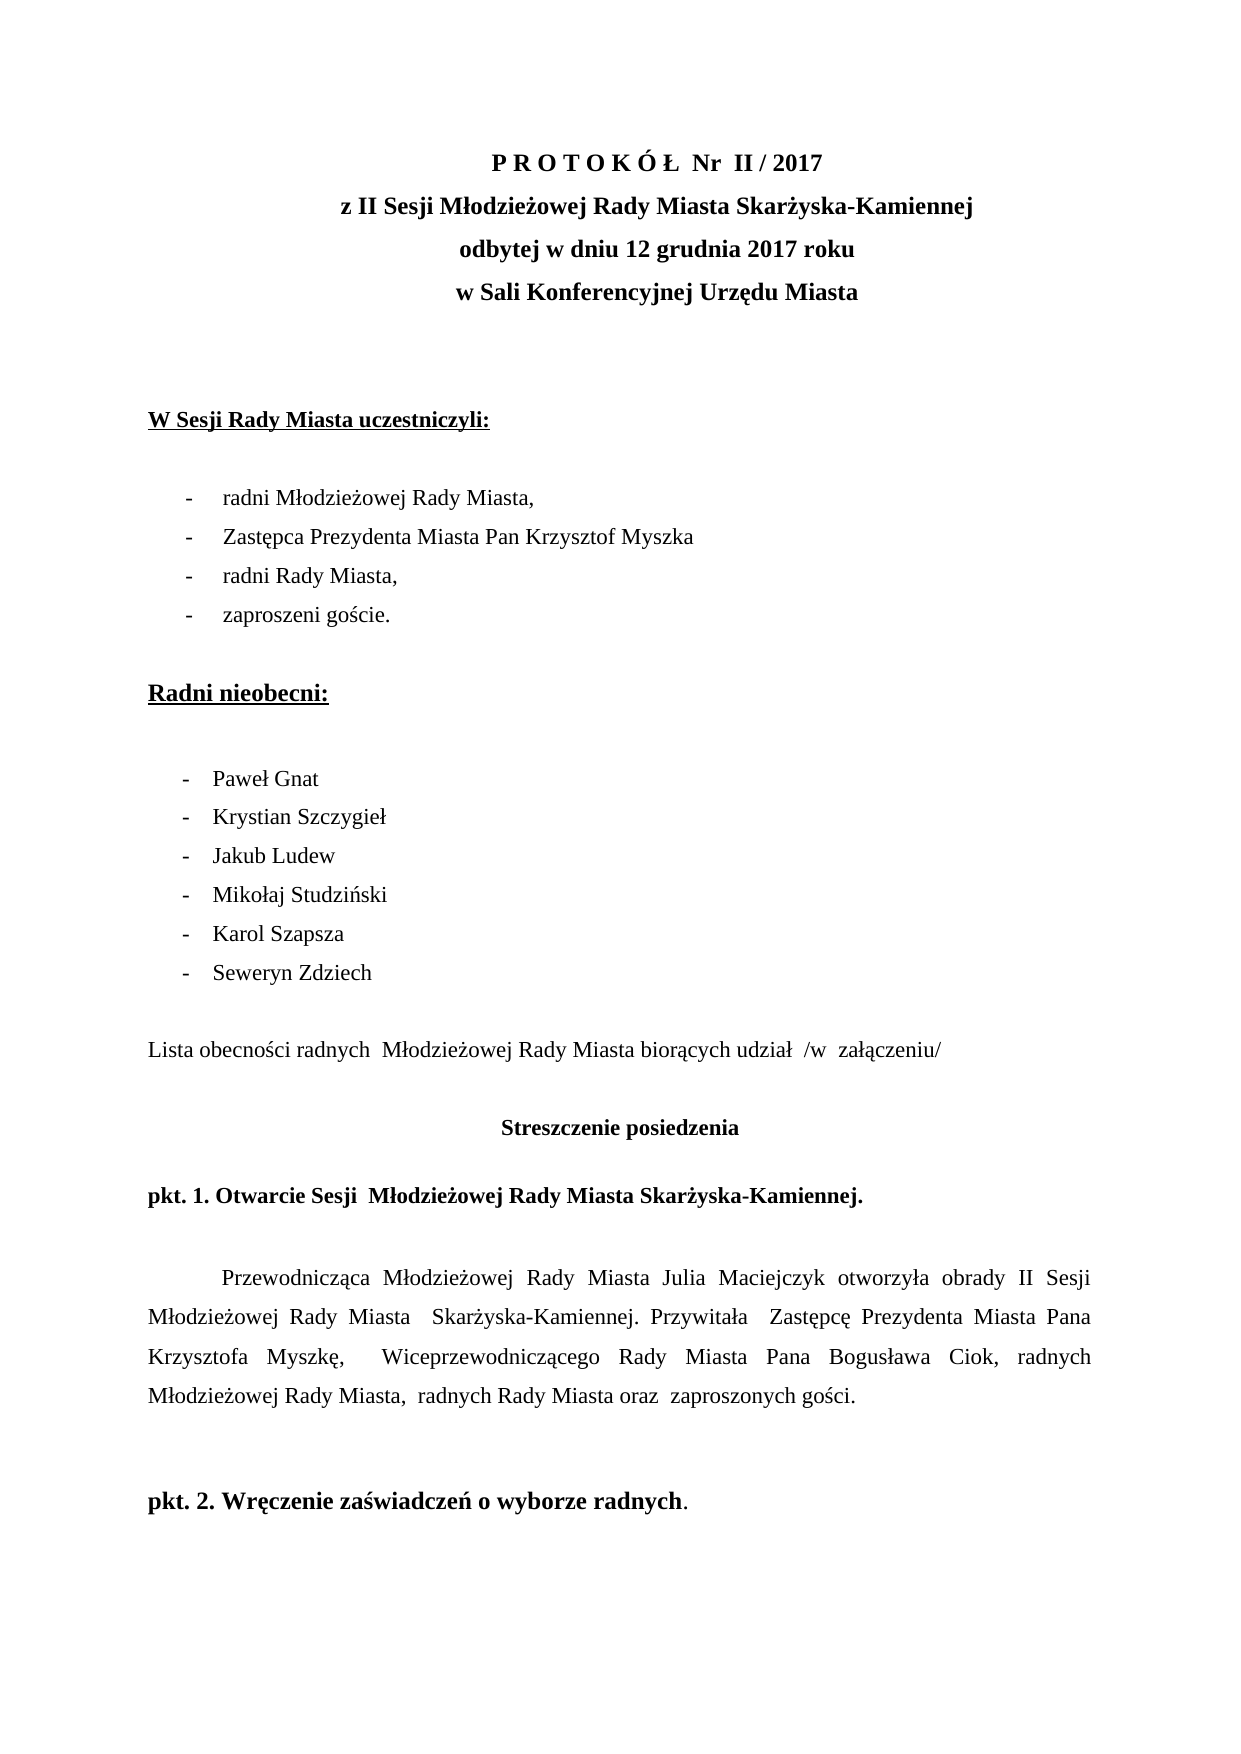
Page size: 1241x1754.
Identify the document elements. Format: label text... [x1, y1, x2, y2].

list Zastępca Prezydenta Miasta Pan Krzysztof Myszka [185, 523, 1093, 549]
text Przewodnicząca Młodzieżowej Rady Miasta Julia Maciejczyk otworzyła obrady II Sesji Młodzieżowej Rady Miasta Skarżyska-Kamiennej. Przywitała Zastępcę Prezydenta Miasta Pana Krzysztofa Myszkę, Wiceprzewodniczącego Rady Miasta Pana Bogusława Ciok, radnych Młodzieżowej Rady Miasta, radnych Rady Miasta oraz zaproszonych gości. [148, 1264, 1093, 1409]
title P R O T O K Ó Ł Nr II / 2017 [148, 148, 1093, 176]
text - Paweł Gnat [148, 764, 1093, 791]
text Radni nieobecni: [148, 678, 1093, 707]
text pkt. 2. Wręczenie zaświadczeń o wyborze radnych. [148, 1486, 1093, 1515]
text - Seweryn Zdziech [148, 959, 1093, 985]
list radni Młodzieżowej Rady Miasta, [185, 484, 1093, 510]
subtitle Streszczenie posiedzenia [148, 1114, 1093, 1141]
text Lista obecności radnych Młodzieżowej Rady Miasta biorących udział /w załączeniu/ [148, 1037, 1093, 1063]
text z II Sesji Młodzieżowej Rady Miasta Skarżyska-Kamiennej [148, 191, 1093, 219]
text - Mikołaj Studziński [148, 881, 1093, 907]
text - Krystian Szczygieł [148, 803, 1093, 830]
list radni Rady Miasta, [185, 562, 1093, 588]
text odbytej w dniu 12 grudnia 2017 roku w Sali Konferencyjnej Urzędu Miasta [221, 234, 1093, 306]
text W Sesji Rady Miasta uczestniczyli: [148, 406, 1093, 433]
text - Karol Szapsza [148, 920, 1093, 946]
text - Jakub Ludew [148, 842, 1093, 869]
list zaproszeni goście. [185, 601, 1093, 627]
text pkt. 1. Otwarcie Sesji Młodzieżowej Rady Miasta Skarżyska-Kamiennej. [148, 1182, 1093, 1208]
